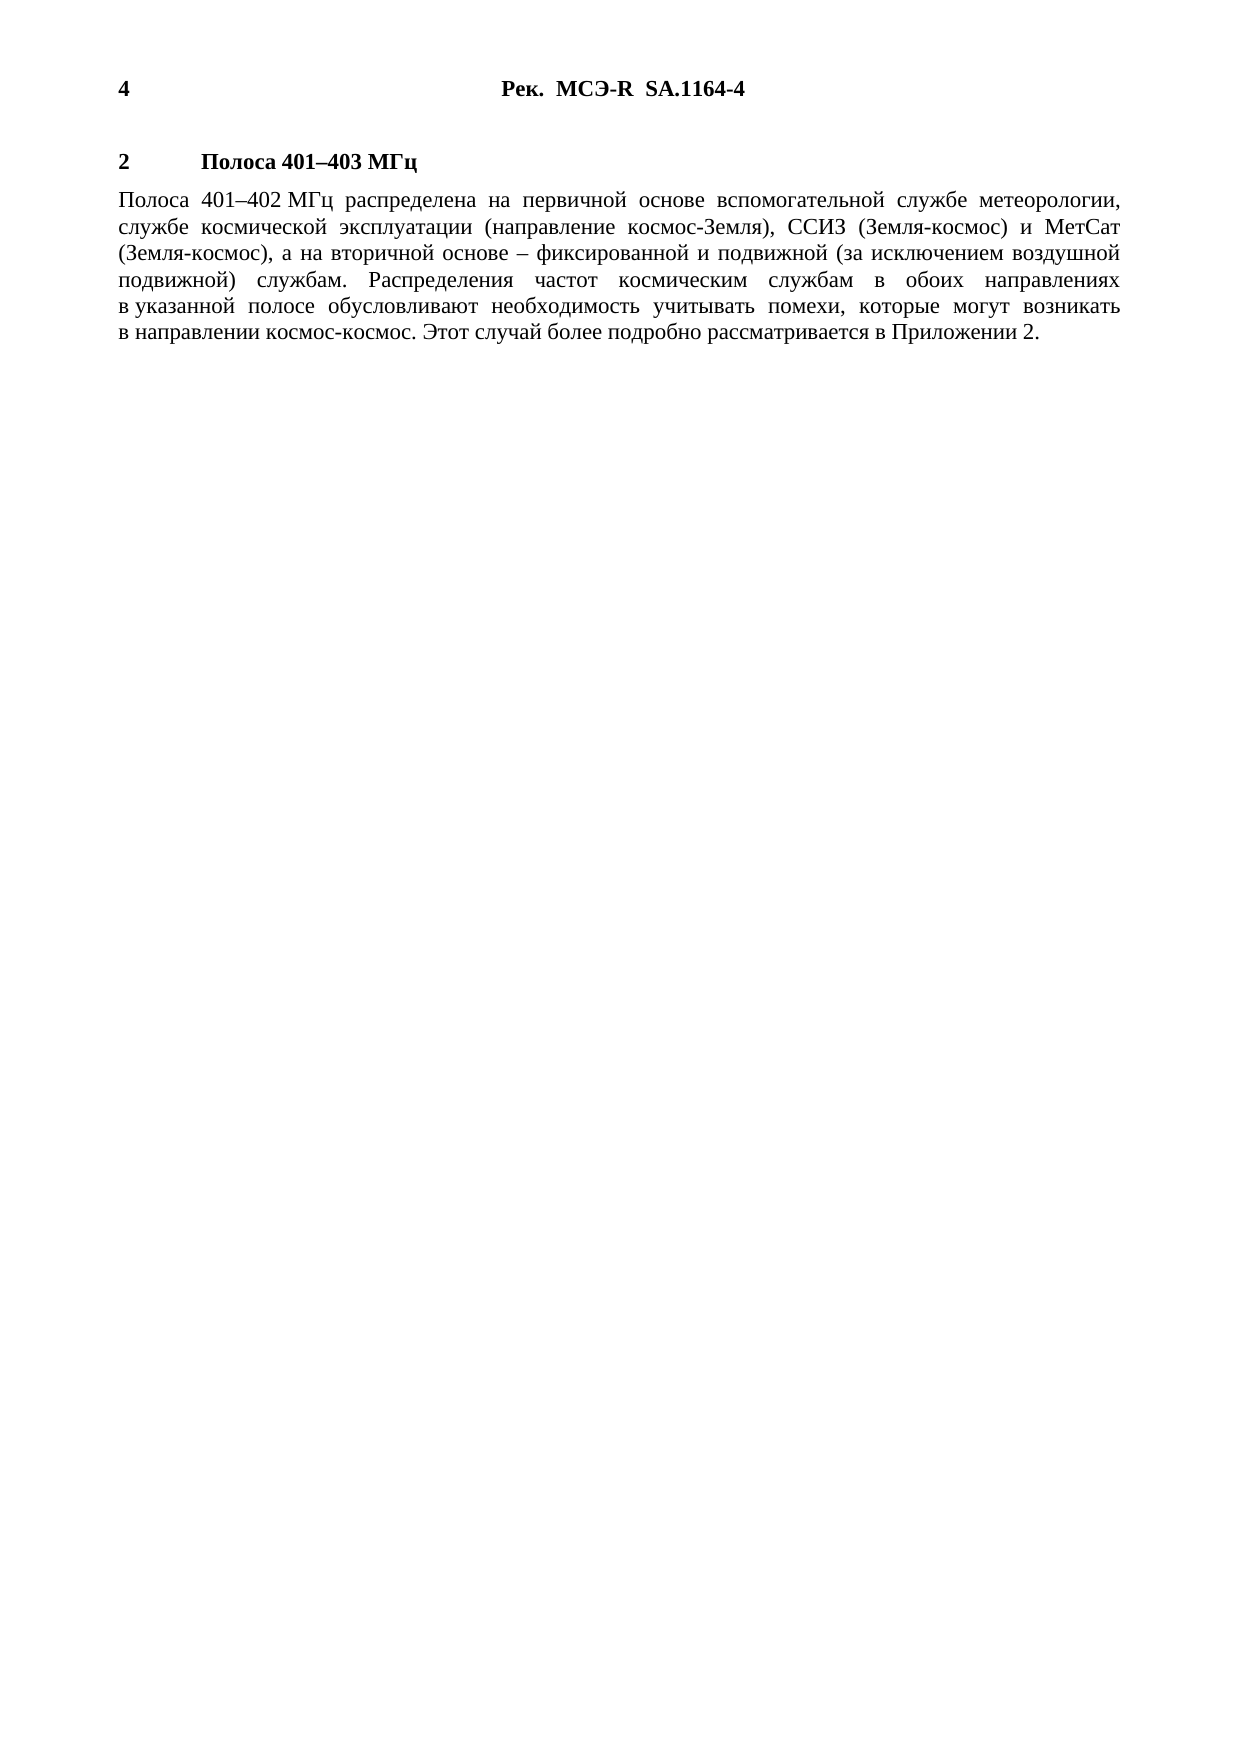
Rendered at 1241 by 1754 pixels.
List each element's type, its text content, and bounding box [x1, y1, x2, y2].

subtitle 2 Полоса 401–403 МГц [118, 148, 1122, 174]
text Полоса 401–402 МГц распределена на первичной основе вспомогательной службе метеорологии, службе космической эксплуатации (направление космос-Земля), ССИЗ (Земля-космос) и МетСат (Земля-космос), а на вторичной основе – фиксированной и подвижной (за исключением воздушной подвижной) службам. Распределения частот космическим службам в обоих направлениях в указанной полосе обусловливают необходимость учитывать помехи, которые могут возникать в направлении космос-космос. Этот случай более подробно рассматривается в Приложении 2. [118, 187, 1122, 345]
